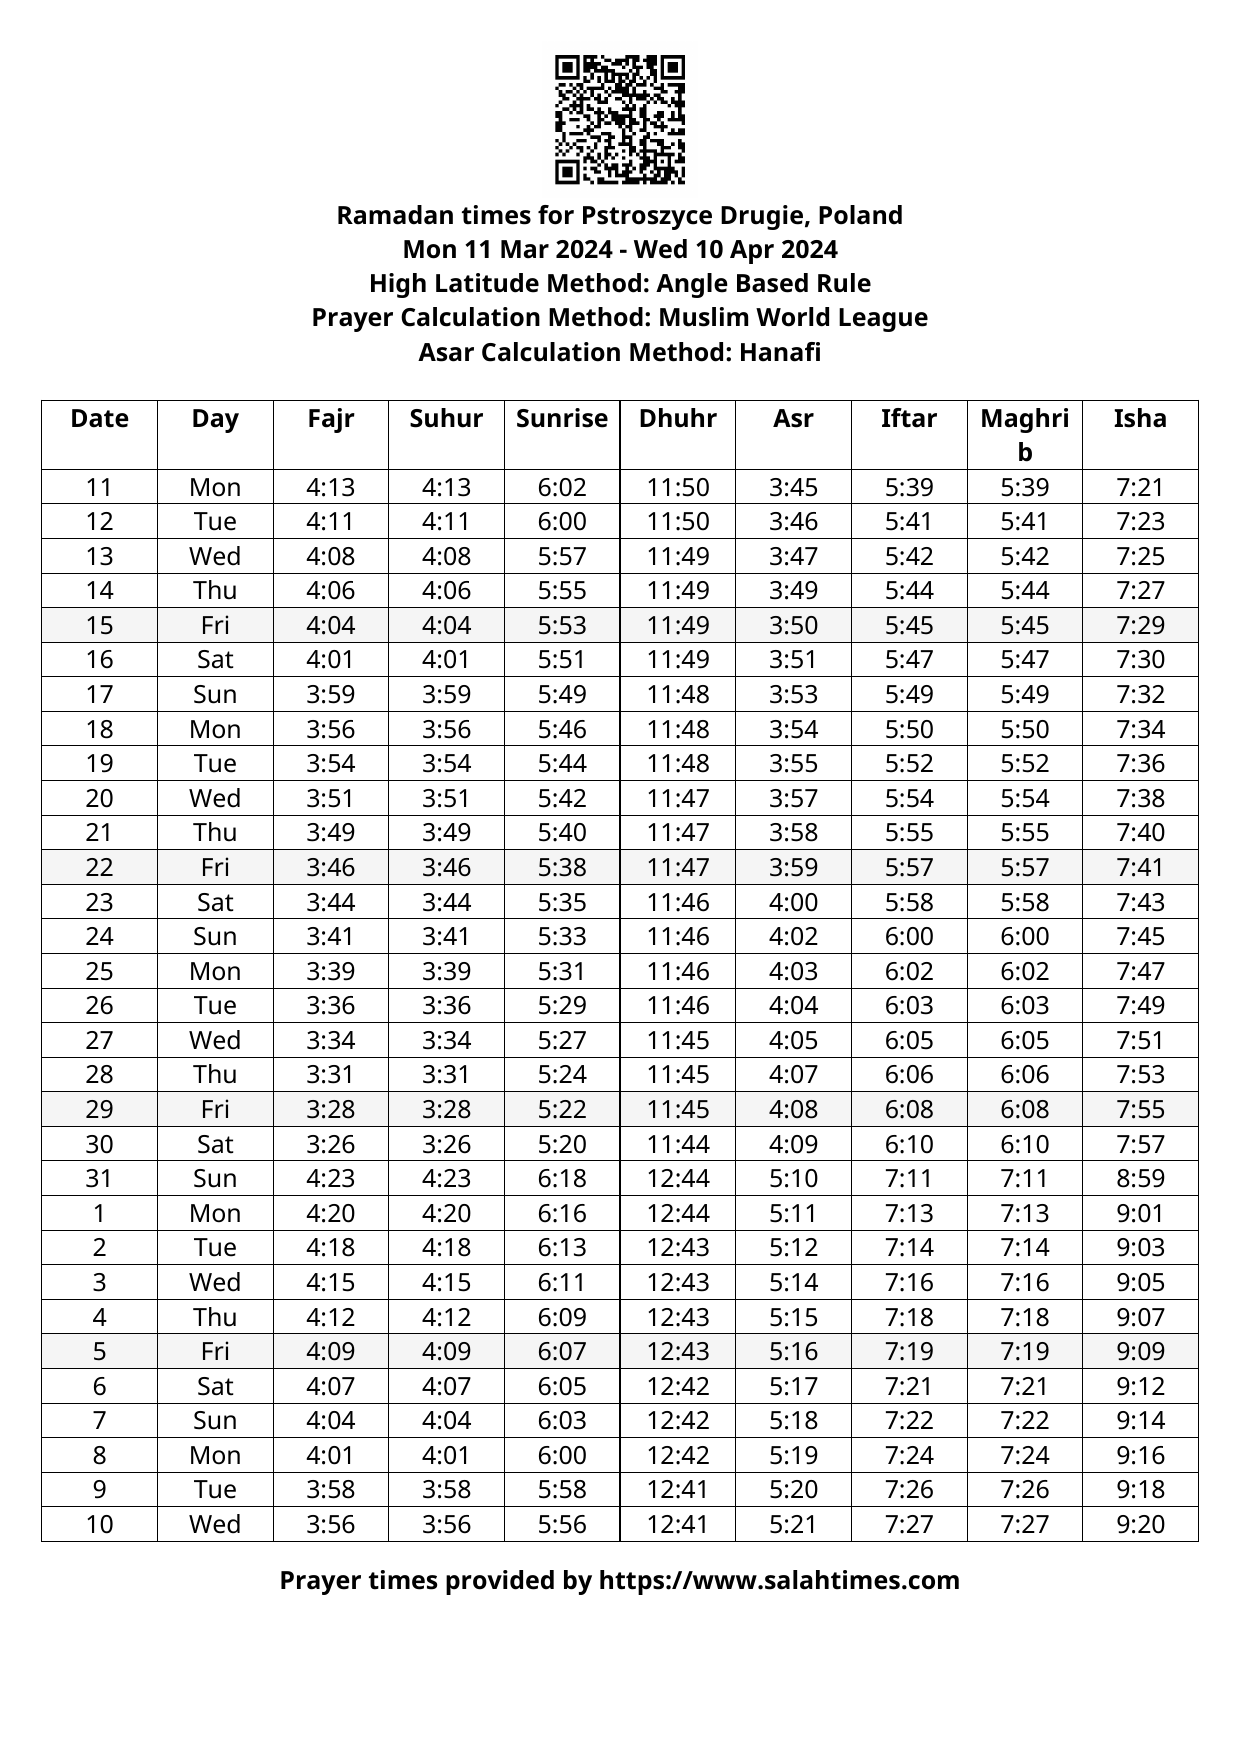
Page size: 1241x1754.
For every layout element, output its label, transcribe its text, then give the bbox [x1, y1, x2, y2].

table_header Dhuhr [621, 401, 735, 469]
table_cell 7:19 [968, 1334, 1082, 1368]
table_cell Sat [158, 643, 273, 676]
table_cell 5:55 [968, 816, 1082, 849]
table_cell 6:00 [505, 504, 619, 538]
table_cell 7:38 [1083, 781, 1198, 814]
table_cell 3:54 [736, 712, 851, 745]
table_cell 3:28 [274, 1092, 388, 1126]
table_header Fajr [274, 401, 388, 469]
table_cell 6:18 [505, 1161, 619, 1195]
table_cell 3:59 [274, 677, 388, 711]
table_cell 12 [42, 504, 157, 538]
table_cell 3:51 [389, 781, 504, 814]
table_cell 20 [42, 781, 157, 814]
table_cell 5:56 [505, 1507, 619, 1541]
table_cell 4:08 [389, 539, 504, 572]
table_cell 9:03 [1083, 1231, 1198, 1264]
table_cell 3:34 [274, 1023, 388, 1057]
table_cell 6:02 [852, 954, 967, 987]
table_cell 12:43 [621, 1334, 735, 1368]
table_cell 7:21 [852, 1369, 967, 1402]
table_cell 5:57 [968, 850, 1082, 884]
table_cell 3:41 [389, 919, 504, 953]
table_cell 4:11 [389, 504, 504, 538]
table_cell 3:59 [389, 677, 504, 711]
table_cell Sat [158, 885, 273, 918]
table_cell 5:35 [505, 885, 619, 918]
table_cell 5:42 [852, 539, 967, 572]
table_cell 4:00 [736, 885, 851, 918]
table_cell 3:34 [389, 1023, 504, 1057]
table_cell 7:24 [852, 1438, 967, 1472]
table_cell 3:39 [389, 954, 504, 987]
table_cell 3:36 [274, 989, 388, 1022]
table_cell 4:04 [274, 1404, 388, 1437]
table_cell 4:07 [736, 1058, 851, 1091]
table_cell 1 [42, 1196, 157, 1229]
table_cell 11:47 [621, 850, 735, 884]
table_cell 11:45 [621, 1023, 735, 1057]
table_cell 7:34 [1083, 712, 1198, 745]
table_cell 4:13 [274, 470, 388, 503]
table_cell 3:44 [389, 885, 504, 918]
table_cell 18 [42, 712, 157, 745]
table_cell 4:20 [389, 1196, 504, 1229]
table_cell 3 [42, 1265, 157, 1299]
table_cell 7:45 [1083, 919, 1198, 953]
table_cell 7:27 [852, 1507, 967, 1541]
text Prayer times provided by https://www.salahtimes.com [42, 1563, 1198, 1597]
table_cell 7:49 [1083, 989, 1198, 1022]
table_header Maghrib [968, 401, 1082, 469]
table_cell 5:18 [736, 1404, 851, 1437]
table_cell 7:41 [1083, 850, 1198, 884]
table_cell 5:46 [505, 712, 619, 745]
table_cell 5:58 [852, 885, 967, 918]
table_cell 3:58 [736, 816, 851, 849]
table_cell 7:13 [968, 1196, 1082, 1229]
table_cell 4:03 [736, 954, 851, 987]
table_cell 6:09 [505, 1300, 619, 1333]
table_cell 5 [42, 1334, 157, 1368]
table_cell 4:13 [389, 470, 504, 503]
table_cell Thu [158, 1300, 273, 1333]
table_cell 3:53 [736, 677, 851, 711]
table_cell 5:19 [736, 1438, 851, 1472]
table_cell 5:51 [505, 643, 619, 676]
table_cell 7:40 [1083, 816, 1198, 849]
table_cell 27 [42, 1023, 157, 1057]
table_cell 7:57 [1083, 1127, 1198, 1160]
table_cell 5:57 [852, 850, 967, 884]
text Prayer Calculation Method: Muslim World League [42, 300, 1198, 334]
table_cell Sun [158, 919, 273, 953]
table_cell Fri [158, 1092, 273, 1126]
table_cell 4:15 [389, 1265, 504, 1299]
table_cell 25 [42, 954, 157, 987]
table_cell 11:48 [621, 746, 735, 780]
table_cell 5:42 [505, 781, 619, 814]
table_cell 7:51 [1083, 1023, 1198, 1057]
table_cell 6:03 [852, 989, 967, 1022]
table_cell 5:45 [852, 608, 967, 642]
table_cell 5:17 [736, 1369, 851, 1402]
table_cell 17 [42, 677, 157, 711]
table_cell 4:01 [389, 643, 504, 676]
table_cell 4:06 [274, 574, 388, 607]
table_cell 3:59 [736, 850, 851, 884]
table_cell 5:44 [852, 574, 967, 607]
table_cell 14 [42, 574, 157, 607]
table_cell 12:43 [621, 1231, 735, 1264]
table_cell 3:51 [736, 643, 851, 676]
table_cell Sat [158, 1369, 273, 1402]
table_cell 5:44 [505, 746, 619, 780]
table_cell 5:41 [852, 504, 967, 538]
table_cell 3:56 [389, 1507, 504, 1541]
table_cell 3:26 [389, 1127, 504, 1160]
table_cell 7:26 [852, 1473, 967, 1506]
table_cell 5:50 [968, 712, 1082, 745]
table_cell 4:01 [274, 1438, 388, 1472]
table_header Sunrise [505, 401, 619, 469]
table_cell 26 [42, 989, 157, 1022]
table_cell 3:55 [736, 746, 851, 780]
table_cell 3:45 [736, 470, 851, 503]
table_cell Sun [158, 677, 273, 711]
table_cell 7:24 [968, 1438, 1082, 1472]
table_cell 19 [42, 746, 157, 780]
table_cell 6:00 [852, 919, 967, 953]
table_cell 11 [42, 470, 157, 503]
table_cell 7:16 [968, 1265, 1082, 1299]
table_cell 5:31 [505, 954, 619, 987]
table_cell 11:48 [621, 712, 735, 745]
table_cell 7:21 [1083, 470, 1198, 503]
table_cell 5:40 [505, 816, 619, 849]
table_cell 5:21 [736, 1507, 851, 1541]
table_cell Mon [158, 712, 273, 745]
table_cell Mon [158, 1438, 273, 1472]
table_cell 5:15 [736, 1300, 851, 1333]
table_cell 7:13 [852, 1196, 967, 1229]
table_cell 7:22 [968, 1404, 1082, 1437]
table_cell 4:08 [736, 1092, 851, 1126]
table_cell Wed [158, 1265, 273, 1299]
table_cell 7:19 [852, 1334, 967, 1368]
table_cell 5:54 [852, 781, 967, 814]
table_cell 5:47 [968, 643, 1082, 676]
table_cell 11:49 [621, 539, 735, 572]
text High Latitude Method: Angle Based Rule [42, 266, 1198, 300]
table_cell 7:25 [1083, 539, 1198, 572]
table_header Asr [736, 401, 851, 469]
table_cell 4:05 [736, 1023, 851, 1057]
table_cell 7:36 [1083, 746, 1198, 780]
table_cell 4:09 [736, 1127, 851, 1160]
table_header Day [158, 401, 273, 469]
table_cell 12:42 [621, 1369, 735, 1402]
table_cell 5:41 [968, 504, 1082, 538]
table_cell 23 [42, 885, 157, 918]
table_cell Tue [158, 1473, 273, 1506]
table_cell 6:16 [505, 1196, 619, 1229]
table_cell 3:26 [274, 1127, 388, 1160]
table_cell 5:29 [505, 989, 619, 1022]
table_cell 3:58 [274, 1473, 388, 1506]
table_cell Fri [158, 608, 273, 642]
table_cell 4:08 [274, 539, 388, 572]
table_cell 4:20 [274, 1196, 388, 1229]
table_cell 5:24 [505, 1058, 619, 1091]
table_cell 4:04 [389, 1404, 504, 1437]
table_cell 5:22 [505, 1092, 619, 1126]
table_cell 4:07 [274, 1369, 388, 1402]
table_cell Fri [158, 1334, 273, 1368]
table_cell 2 [42, 1231, 157, 1264]
table_cell 9:18 [1083, 1473, 1198, 1506]
table_cell Wed [158, 1507, 273, 1541]
table_cell 3:58 [389, 1473, 504, 1506]
table_cell 7:29 [1083, 608, 1198, 642]
table_cell 4:02 [736, 919, 851, 953]
table_cell 11:47 [621, 816, 735, 849]
table_cell 3:54 [274, 746, 388, 780]
table_cell 15 [42, 608, 157, 642]
table_cell 4:18 [389, 1231, 504, 1264]
table_cell 6:00 [505, 1438, 619, 1472]
table_cell 12:43 [621, 1265, 735, 1299]
table_cell 7:43 [1083, 885, 1198, 918]
table_cell Mon [158, 1196, 273, 1229]
table_cell 3:31 [389, 1058, 504, 1091]
table_cell 11:49 [621, 643, 735, 676]
table_cell Tue [158, 504, 273, 538]
table_cell 8 [42, 1438, 157, 1472]
table_cell 5:49 [505, 677, 619, 711]
table_cell 21 [42, 816, 157, 849]
table_cell 4:12 [389, 1300, 504, 1333]
table_cell 7:21 [968, 1369, 1082, 1402]
table_cell 6:00 [968, 919, 1082, 953]
table_cell 5:11 [736, 1196, 851, 1229]
table_cell 5:27 [505, 1023, 619, 1057]
table_cell 3:28 [389, 1092, 504, 1126]
table_cell 6:08 [852, 1092, 967, 1126]
table_cell 4:01 [274, 643, 388, 676]
table_cell 6:11 [505, 1265, 619, 1299]
table_cell Thu [158, 816, 273, 849]
table_cell 11:48 [621, 677, 735, 711]
table_cell 4:11 [274, 504, 388, 538]
table_cell 5:50 [852, 712, 967, 745]
table_cell 3:46 [389, 850, 504, 884]
table_cell 5:49 [968, 677, 1082, 711]
table_cell 6:05 [505, 1369, 619, 1402]
table_cell 10 [42, 1507, 157, 1541]
table_cell 5:20 [505, 1127, 619, 1160]
table_cell 6:06 [968, 1058, 1082, 1091]
table_cell 12:41 [621, 1507, 735, 1541]
table_cell 7:22 [852, 1404, 967, 1437]
table_cell 6:13 [505, 1231, 619, 1264]
table_cell 5:52 [968, 746, 1082, 780]
table_cell 28 [42, 1058, 157, 1091]
table_cell 4:07 [389, 1369, 504, 1402]
table_cell Thu [158, 574, 273, 607]
table_cell 3:50 [736, 608, 851, 642]
table_cell 4:04 [274, 608, 388, 642]
table_cell 4:06 [389, 574, 504, 607]
table_cell 6:07 [505, 1334, 619, 1368]
table_cell 3:44 [274, 885, 388, 918]
table_cell 11:44 [621, 1127, 735, 1160]
table_cell 7 [42, 1404, 157, 1437]
table_cell 6:10 [852, 1127, 967, 1160]
table_cell 5:47 [852, 643, 967, 676]
table_cell 7:18 [968, 1300, 1082, 1333]
table_cell 7:23 [1083, 504, 1198, 538]
table_cell 9:16 [1083, 1438, 1198, 1472]
table_cell Tue [158, 746, 273, 780]
table_cell 6 [42, 1369, 157, 1402]
table_header Iftar [852, 401, 967, 469]
table_cell 9:09 [1083, 1334, 1198, 1368]
table_cell 4:04 [389, 608, 504, 642]
table_cell 3:31 [274, 1058, 388, 1091]
table_cell 30 [42, 1127, 157, 1160]
table_cell 5:39 [852, 470, 967, 503]
text Asar Calculation Method: Hanafi [42, 334, 1198, 368]
table_cell 7:27 [1083, 574, 1198, 607]
table_cell 12:44 [621, 1161, 735, 1195]
table_cell 3:56 [274, 712, 388, 745]
table_cell 9 [42, 1473, 157, 1506]
table_cell 3:47 [736, 539, 851, 572]
table_cell 5:14 [736, 1265, 851, 1299]
table_cell 9:14 [1083, 1404, 1198, 1437]
table_cell 11:45 [621, 1092, 735, 1126]
table_cell Tue [158, 1231, 273, 1264]
table_cell Mon [158, 470, 273, 503]
table_cell 3:46 [736, 504, 851, 538]
table_cell 7:16 [852, 1265, 967, 1299]
table_cell 12:43 [621, 1300, 735, 1333]
table_cell 5:38 [505, 850, 619, 884]
table_cell 9:12 [1083, 1369, 1198, 1402]
table_cell 9:20 [1083, 1507, 1198, 1541]
table_cell 6:06 [852, 1058, 967, 1091]
table_cell 11:46 [621, 919, 735, 953]
table_cell Sat [158, 1127, 273, 1160]
table_cell 7:32 [1083, 677, 1198, 711]
table_cell 3:51 [274, 781, 388, 814]
table_cell 5:58 [968, 885, 1082, 918]
table_cell Wed [158, 781, 273, 814]
table_cell 7:27 [968, 1507, 1082, 1541]
table_cell 6:02 [505, 470, 619, 503]
table_cell 3:46 [274, 850, 388, 884]
table_header Isha [1083, 401, 1198, 469]
table_cell 9:05 [1083, 1265, 1198, 1299]
table_cell 4:12 [274, 1300, 388, 1333]
text Ramadan times for Pstroszyce Drugie, Poland [42, 198, 1198, 232]
table_cell 5:16 [736, 1334, 851, 1368]
table_cell 7:11 [852, 1161, 967, 1195]
table_cell 7:55 [1083, 1092, 1198, 1126]
table_cell 7:18 [852, 1300, 967, 1333]
text Mon 11 Mar 2024 - Wed 10 Apr 2024 [42, 232, 1198, 266]
table_cell 11:50 [621, 470, 735, 503]
table_cell 11:45 [621, 1058, 735, 1091]
table_cell 4:09 [274, 1334, 388, 1368]
table_cell 31 [42, 1161, 157, 1195]
table_cell 3:41 [274, 919, 388, 953]
table_cell 5:42 [968, 539, 1082, 572]
table_cell Tue [158, 989, 273, 1022]
table_cell 11:49 [621, 608, 735, 642]
table_cell 3:49 [389, 816, 504, 849]
table_cell 12:42 [621, 1438, 735, 1472]
table_cell 6:03 [968, 989, 1082, 1022]
table_cell 7:14 [852, 1231, 967, 1264]
table_cell Fri [158, 850, 273, 884]
table_cell 3:39 [274, 954, 388, 987]
table_cell 3:49 [274, 816, 388, 849]
table_cell 3:56 [274, 1507, 388, 1541]
table_cell Thu [158, 1058, 273, 1091]
table_cell 5:39 [968, 470, 1082, 503]
table_cell Wed [158, 539, 273, 572]
table_cell 5:44 [968, 574, 1082, 607]
table_cell 7:11 [968, 1161, 1082, 1195]
table_cell 7:47 [1083, 954, 1198, 987]
table_cell 5:55 [505, 574, 619, 607]
table_cell 5:52 [852, 746, 967, 780]
table_cell 6:05 [968, 1023, 1082, 1057]
table_cell 9:01 [1083, 1196, 1198, 1229]
table_cell 6:05 [852, 1023, 967, 1057]
table_cell 7:53 [1083, 1058, 1198, 1091]
table_cell 4:23 [389, 1161, 504, 1195]
table_cell Wed [158, 1023, 273, 1057]
table_cell 5:49 [852, 677, 967, 711]
table_cell 4:18 [274, 1231, 388, 1264]
table_cell 11:46 [621, 989, 735, 1022]
table_cell 12:42 [621, 1404, 735, 1437]
table_header Suhur [389, 401, 504, 469]
table_cell 5:54 [968, 781, 1082, 814]
table_cell 13 [42, 539, 157, 572]
table_cell 6:08 [968, 1092, 1082, 1126]
picture [542, 41, 699, 198]
table_cell 7:30 [1083, 643, 1198, 676]
table_cell 6:02 [968, 954, 1082, 987]
table_cell 3:56 [389, 712, 504, 745]
table_cell 4:09 [389, 1334, 504, 1368]
table_cell 6:03 [505, 1404, 619, 1437]
table_cell 24 [42, 919, 157, 953]
table_cell Mon [158, 954, 273, 987]
table_cell 4 [42, 1300, 157, 1333]
table_cell 5:20 [736, 1473, 851, 1506]
table_cell 3:49 [736, 574, 851, 607]
table_cell 4:23 [274, 1161, 388, 1195]
table_cell 5:55 [852, 816, 967, 849]
table_cell 3:54 [389, 746, 504, 780]
table_cell 9:07 [1083, 1300, 1198, 1333]
table_cell 11:47 [621, 781, 735, 814]
table_cell 5:53 [505, 608, 619, 642]
table_cell 5:12 [736, 1231, 851, 1264]
table_cell 5:45 [968, 608, 1082, 642]
table_cell 12:41 [621, 1473, 735, 1506]
table_cell 5:58 [505, 1473, 619, 1506]
table_cell 3:36 [389, 989, 504, 1022]
table_cell 4:04 [736, 989, 851, 1022]
table_cell 5:33 [505, 919, 619, 953]
table_cell 12:44 [621, 1196, 735, 1229]
table_cell 11:49 [621, 574, 735, 607]
table_cell 22 [42, 850, 157, 884]
table_cell Sun [158, 1161, 273, 1195]
table_header Date [42, 401, 157, 469]
table_cell Sun [158, 1404, 273, 1437]
table_cell 8:59 [1083, 1161, 1198, 1195]
table_cell 5:10 [736, 1161, 851, 1195]
table_cell 11:46 [621, 885, 735, 918]
table_cell 29 [42, 1092, 157, 1126]
table_cell 7:14 [968, 1231, 1082, 1264]
table_cell 4:15 [274, 1265, 388, 1299]
table_cell 11:50 [621, 504, 735, 538]
table_cell 16 [42, 643, 157, 676]
table_cell 7:26 [968, 1473, 1082, 1506]
table_cell 3:57 [736, 781, 851, 814]
table_cell 6:10 [968, 1127, 1082, 1160]
table_cell 5:57 [505, 539, 619, 572]
table_cell 11:46 [621, 954, 735, 987]
table_cell 4:01 [389, 1438, 504, 1472]
